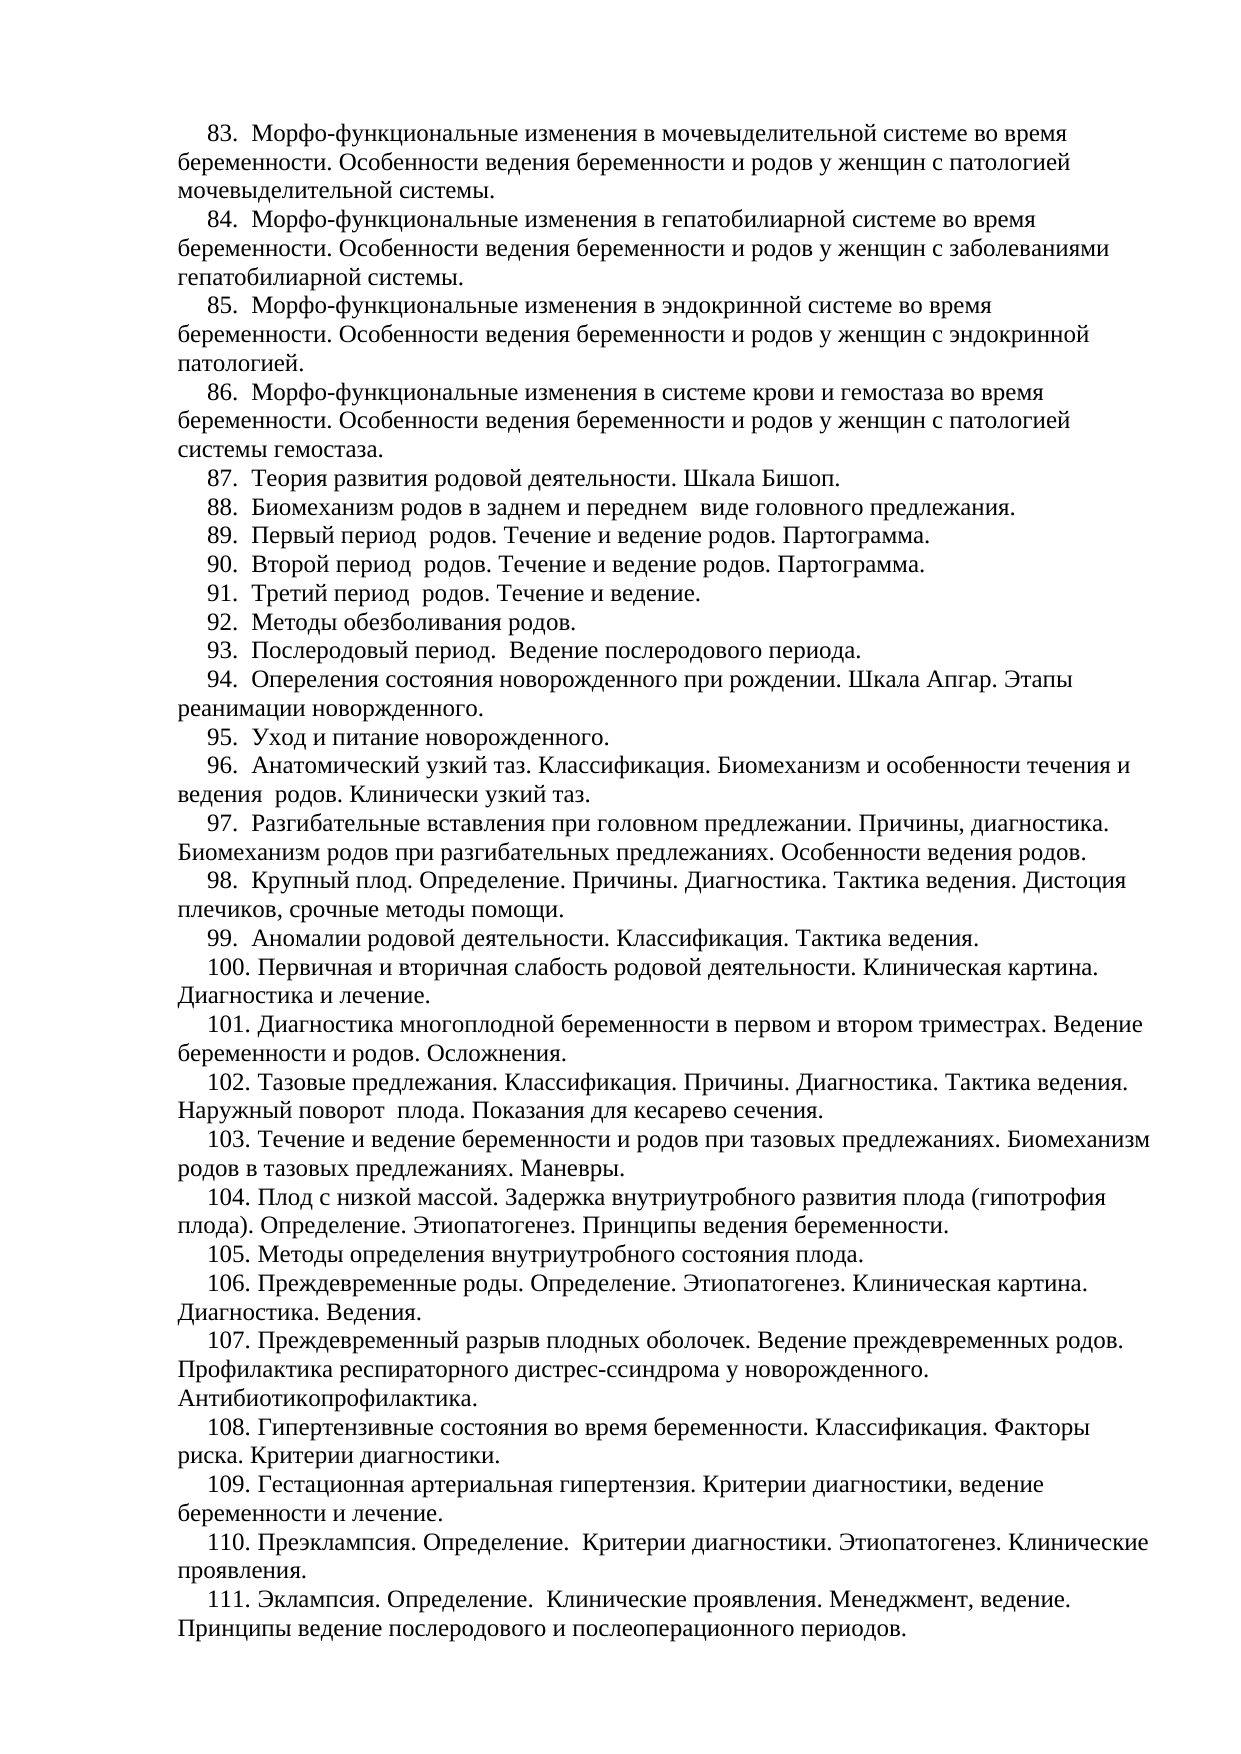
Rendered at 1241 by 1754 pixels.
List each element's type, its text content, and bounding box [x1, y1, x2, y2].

list Аномалии родовой деятельности. Классификация. Тактика ведения. [177, 923, 1152, 952]
list Послеродовый период. Ведение послеродового периода. [177, 636, 1152, 664]
list Опереления состояния новорожденного при рождении. Шкала Апгар. Этапы реанимации новоржденного. [177, 664, 1152, 722]
list Уход и питание новорожденного. [177, 722, 1152, 751]
list Гипертензивные состояния во время беременности. Классификация. Факторы риска. Критерии диагностики. [177, 1412, 1152, 1469]
list Первый период родов. Течение и ведение родов. Партограмма. [177, 521, 1152, 549]
list Методы обезболивания родов. [177, 607, 1152, 636]
list Морфо-функциональные изменения в эндокринной системе во время беременности. Особенности ведения беременности и родов у женщин с эндокринной патологией. [177, 291, 1152, 377]
list Морфо-функциональные изменения в системе крови и гемостаза во время беременности. Особенности ведения беременности и родов у женщин с патологией системы гемостаза. [177, 377, 1152, 463]
list Диагностика многоплодной беременности в первом и втором триместрах. Ведение беременности и родов. Осложнения. [177, 1009, 1152, 1067]
list Гестационная артериальная гипертензия. Критерии диагностики, ведение беременности и лечение. [177, 1469, 1152, 1527]
list Морфо-функциональные изменения в гепатобилиарной системе во время беременности. Особенности ведения беременности и родов у женщин с заболеваниями гепатобилиарной системы. [177, 204, 1152, 291]
list Анатомический узкий таз. Классификация. Биомеханизм и особенности течения и ведения родов. Клинически узкий таз. [177, 751, 1152, 808]
list Эклампсия. Определение. Клинические проявления. Менеджмент, ведение. Принципы ведение послеродового и послеоперационного периодов. [177, 1584, 1152, 1642]
list Первичная и вторичная слабость родовой деятельности. Клиническая картина. Диагностика и лечение. [177, 952, 1152, 1009]
list Преэклампсия. Определение. Критерии диагностики. Этиопатогенез. Клинические проявления. [177, 1527, 1152, 1584]
list Второй период родов. Течение и ведение родов. Партограмма. [177, 549, 1152, 578]
list Методы определения внутриутробного состояния плода. [177, 1239, 1152, 1268]
list Течение и ведение беременности и родов при тазовых предлежаниях. Биомеханизм родов в тазовых предлежаниях. Маневры. [177, 1124, 1152, 1182]
list Теория развития родовой деятельности. Шкала Бишоп. [177, 463, 1152, 492]
list Преждевременные роды. Определение. Этиопатогенез. Клиническая картина. Диагностика. Ведения. [177, 1268, 1152, 1326]
list Морфо-функциональные изменения в мочевыделительной системе во время беременности. Особенности ведения беременности и родов у женщин с патологией мочевыделительной системы. [177, 118, 1152, 204]
list Тазовые предлежания. Классификация. Причины. Диагностика. Тактика ведения. Наружный поворот плода. Показания для кесарево сечения. [177, 1067, 1152, 1124]
list Биомеханизм родов в заднем и переднем виде головного предлежания. [177, 492, 1152, 521]
list Крупный плод. Определение. Причины. Диагностика. Тактика ведения. Дистоция плечиков, срочные методы помощи. [177, 866, 1152, 923]
list Разгибательные вставления при головном предлежании. Причины, диагностика. Биомеханизм родов при разгибательных предлежаниях. Особенности ведения родов. [177, 808, 1152, 866]
list Преждевременный разрыв плодных оболочек. Ведение преждевременных родов. Профилактика респираторного дистрес-ссиндрома у новорожденного. Антибиотикопрофилактика. [177, 1326, 1152, 1412]
list Плод с низкой массой. Задержка внутриутробного развития плода (гипотрофия плода). Определение. Этиопатогенез. Принципы ведения беременности. [177, 1182, 1152, 1239]
list Третий период родов. Течение и ведение. [177, 578, 1152, 607]
